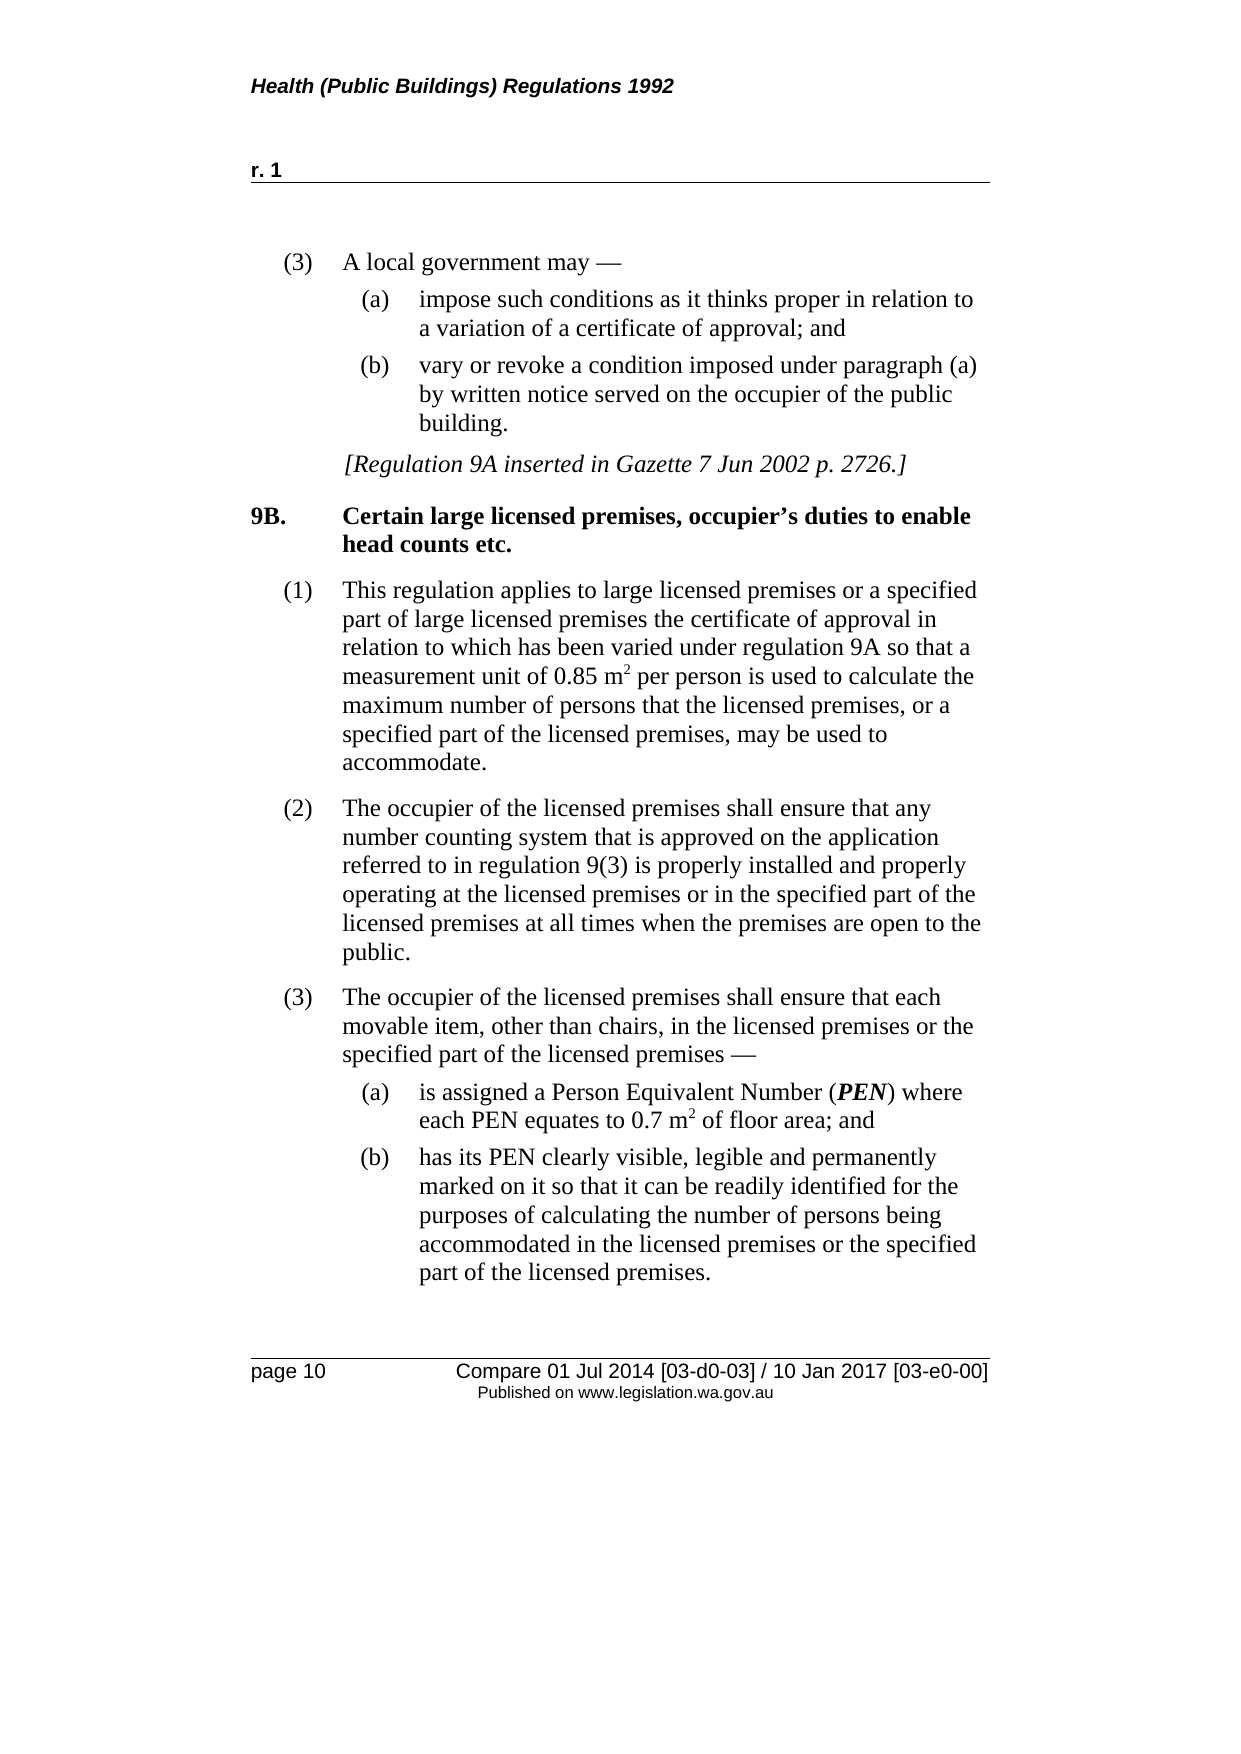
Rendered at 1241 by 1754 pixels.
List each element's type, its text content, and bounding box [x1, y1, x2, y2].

text (b) has its PEN clearly visible, legible and permanently marked on it so that it can be readily identified for the purposes of calculating the number of persons being accommodated in the licensed premises or the specified part of the licensed premises. [251, 1142, 990, 1286]
text (a) impose such conditions as it thinks proper in relation to a variation of a certificate of approval; and [251, 284, 990, 342]
text (2) The occupier of the licensed premises shall ensure that any number counting system that is approved on the application referred to in regulation 9(3) is properly installed and properly operating at the licensed premises or in the specified part of the licensed premises at all times when the premises are open to the public. [251, 793, 990, 965]
text [Regulation 9A inserted in Gazette 7 Jun 2002 p. 2726.] [251, 449, 990, 478]
text (3) The occupier of the licensed premises shall ensure that each movable item, other than chairs, in the licensed premises or the specified part of the licensed premises — [251, 982, 990, 1068]
text (a) is assigned a Person Equivalent Number (PEN) where each PEN equates to 0.7 m2 of floor area; and [251, 1077, 990, 1134]
text (b) vary or revoke a condition imposed under paragraph (a) by written notice served on the occupier of the public building. [251, 350, 990, 437]
subtitle 9B. Certain large licensed premises, occupier’s duties to enable head counts etc. [251, 501, 990, 558]
text (1) This regulation applies to large licensed premises or a specified part of large licensed premises the certificate of approval in relation to which has been varied under regulation 9A so that a measurement unit of 0.85 m2 per person is used to calculate the maximum number of persons that the licensed premises, or a specified part of the licensed premises, may be used to accommodate. [251, 575, 990, 776]
text (3) A local government may — [251, 247, 990, 276]
